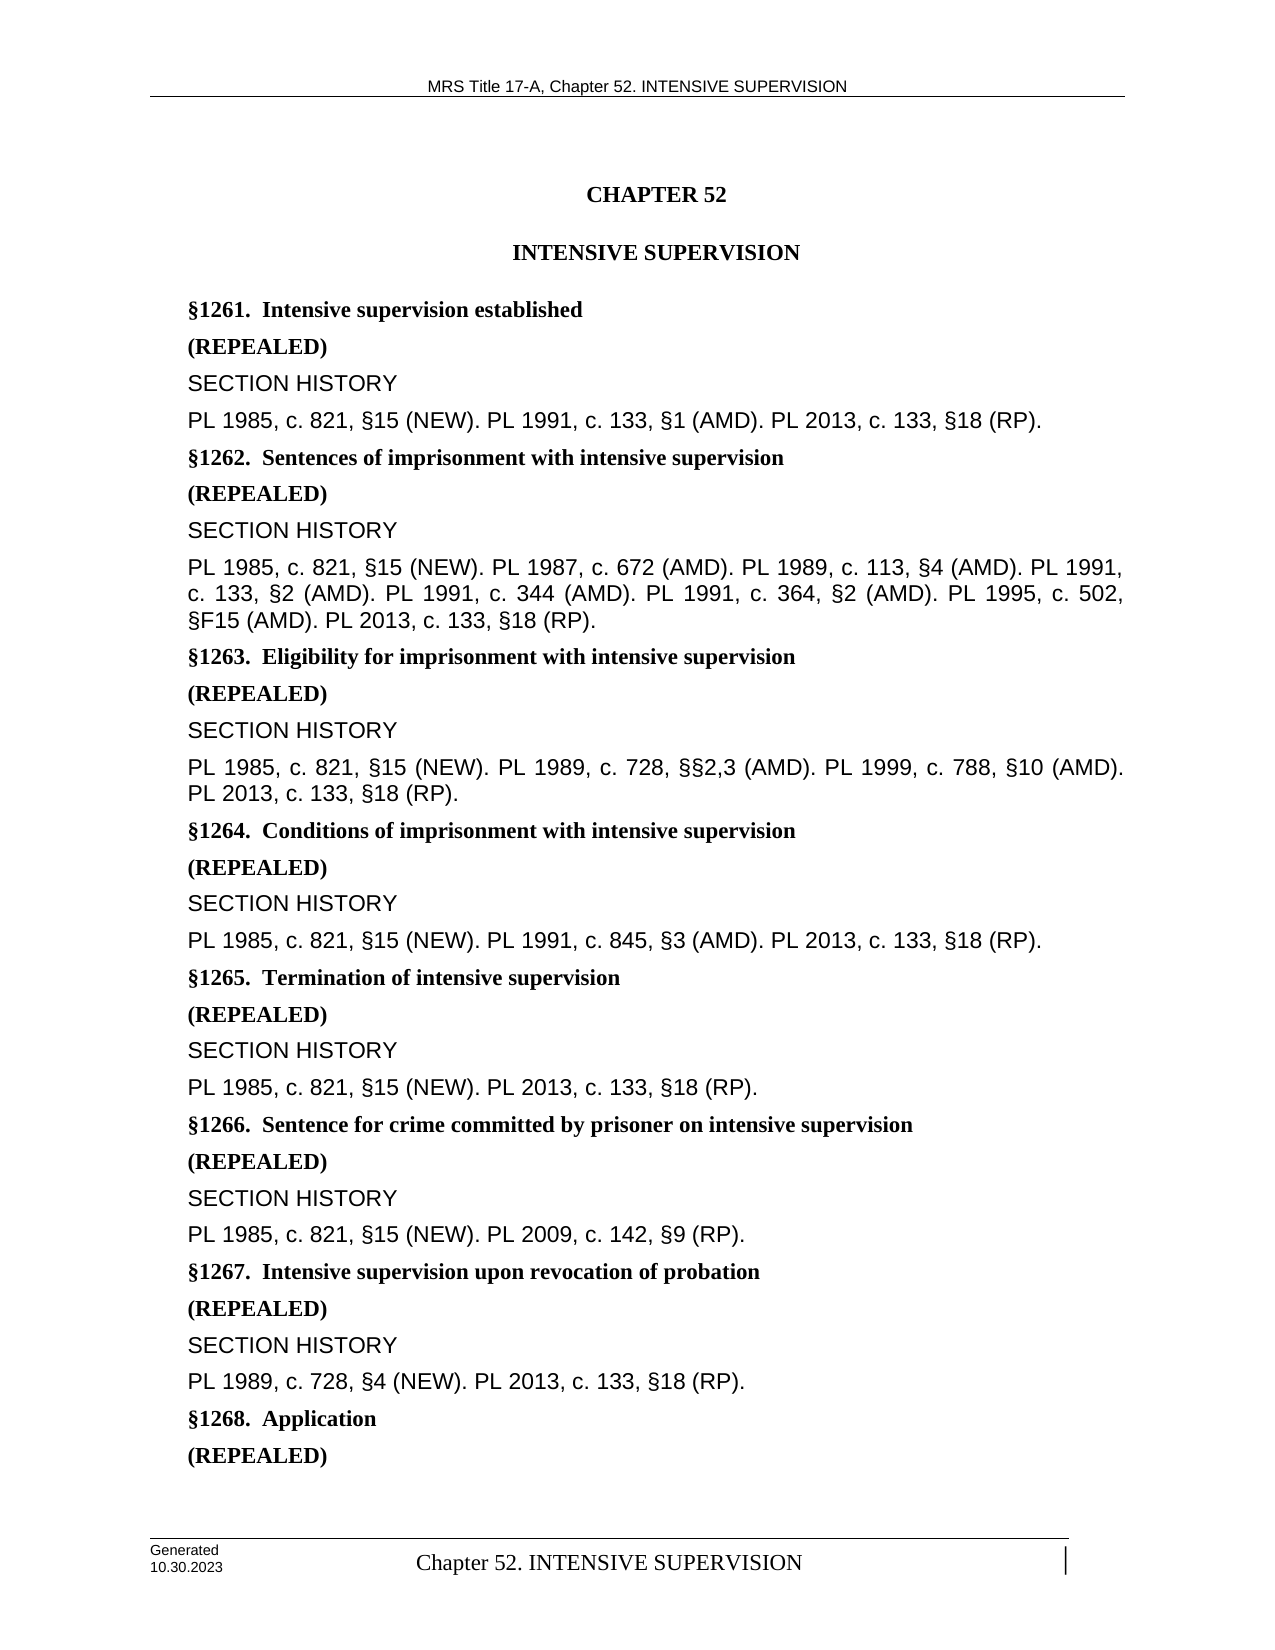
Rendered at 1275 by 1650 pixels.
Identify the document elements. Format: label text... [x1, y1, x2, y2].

text (REPEALED) [187, 1001, 1125, 1027]
text §1264. Conditions of imprisonment with intensive supervision [187, 817, 1125, 843]
text SECTION HISTORY [187, 1332, 1125, 1358]
text SECTION HISTORY [187, 717, 1125, 743]
text SECTION HISTORY [187, 890, 1125, 917]
text PL 1985, c. 821, §15 (NEW). PL 2009, c. 142, §9 (RP). [187, 1221, 1125, 1248]
text PL 1985, c. 821, §15 (NEW). PL 2013, c. 133, §18 (RP). [187, 1074, 1125, 1101]
text SECTION HISTORY [187, 1037, 1125, 1064]
text §1267. Intensive supervision upon revocation of probation [187, 1258, 1125, 1284]
text §1263. Eligibility for imprisonment with intensive supervision [187, 643, 1125, 670]
text SECTION HISTORY [187, 1184, 1125, 1211]
text PL 1985, c. 821, §15 (NEW). PL 1987, c. 672 (AMD). PL 1989, c. 113, §4 (AMD). PL 1991, c. 133, §2 (AMD). PL 1991, c. 344 (AMD). PL 1991, c. 364, §2 (AMD). PL 1995, c. 502, §F15 (AMD). PL 2013, c. 133, §18 (RP). [187, 554, 1125, 633]
text CHAPTER 52 [187, 181, 1125, 208]
text PL 1985, c. 821, §15 (NEW). PL 1991, c. 133, §1 (AMD). PL 2013, c. 133, §18 (RP). [187, 407, 1125, 433]
text §1265. Termination of intensive supervision [187, 964, 1125, 990]
text (REPEALED) [187, 853, 1125, 880]
text INTENSIVE SUPERVISION [187, 239, 1125, 265]
text SECTION HISTORY [187, 370, 1125, 396]
text SECTION HISTORY [187, 517, 1125, 543]
text §1268. Application [187, 1405, 1125, 1431]
text (REPEALED) [187, 1295, 1125, 1321]
text PL 1985, c. 821, §15 (NEW). PL 1989, c. 728, §§2,3 (AMD). PL 1999, c. 788, §10 (AMD). PL 2013, c. 133, §18 (RP). [187, 754, 1125, 806]
text §1261. Intensive supervision established [187, 296, 1125, 323]
text (REPEALED) [187, 480, 1125, 507]
text (REPEALED) [187, 1148, 1125, 1174]
text (REPEALED) [187, 1442, 1125, 1468]
text (REPEALED) [187, 333, 1125, 359]
text PL 1989, c. 728, §4 (NEW). PL 2013, c. 133, §18 (RP). [187, 1368, 1125, 1395]
text §1266. Sentence for crime committed by prisoner on intensive supervision [187, 1111, 1125, 1137]
text PL 1985, c. 821, §15 (NEW). PL 1991, c. 845, §3 (AMD). PL 2013, c. 133, §18 (RP). [187, 927, 1125, 953]
text (REPEALED) [187, 680, 1125, 706]
text §1262. Sentences of imprisonment with intensive supervision [187, 443, 1125, 470]
